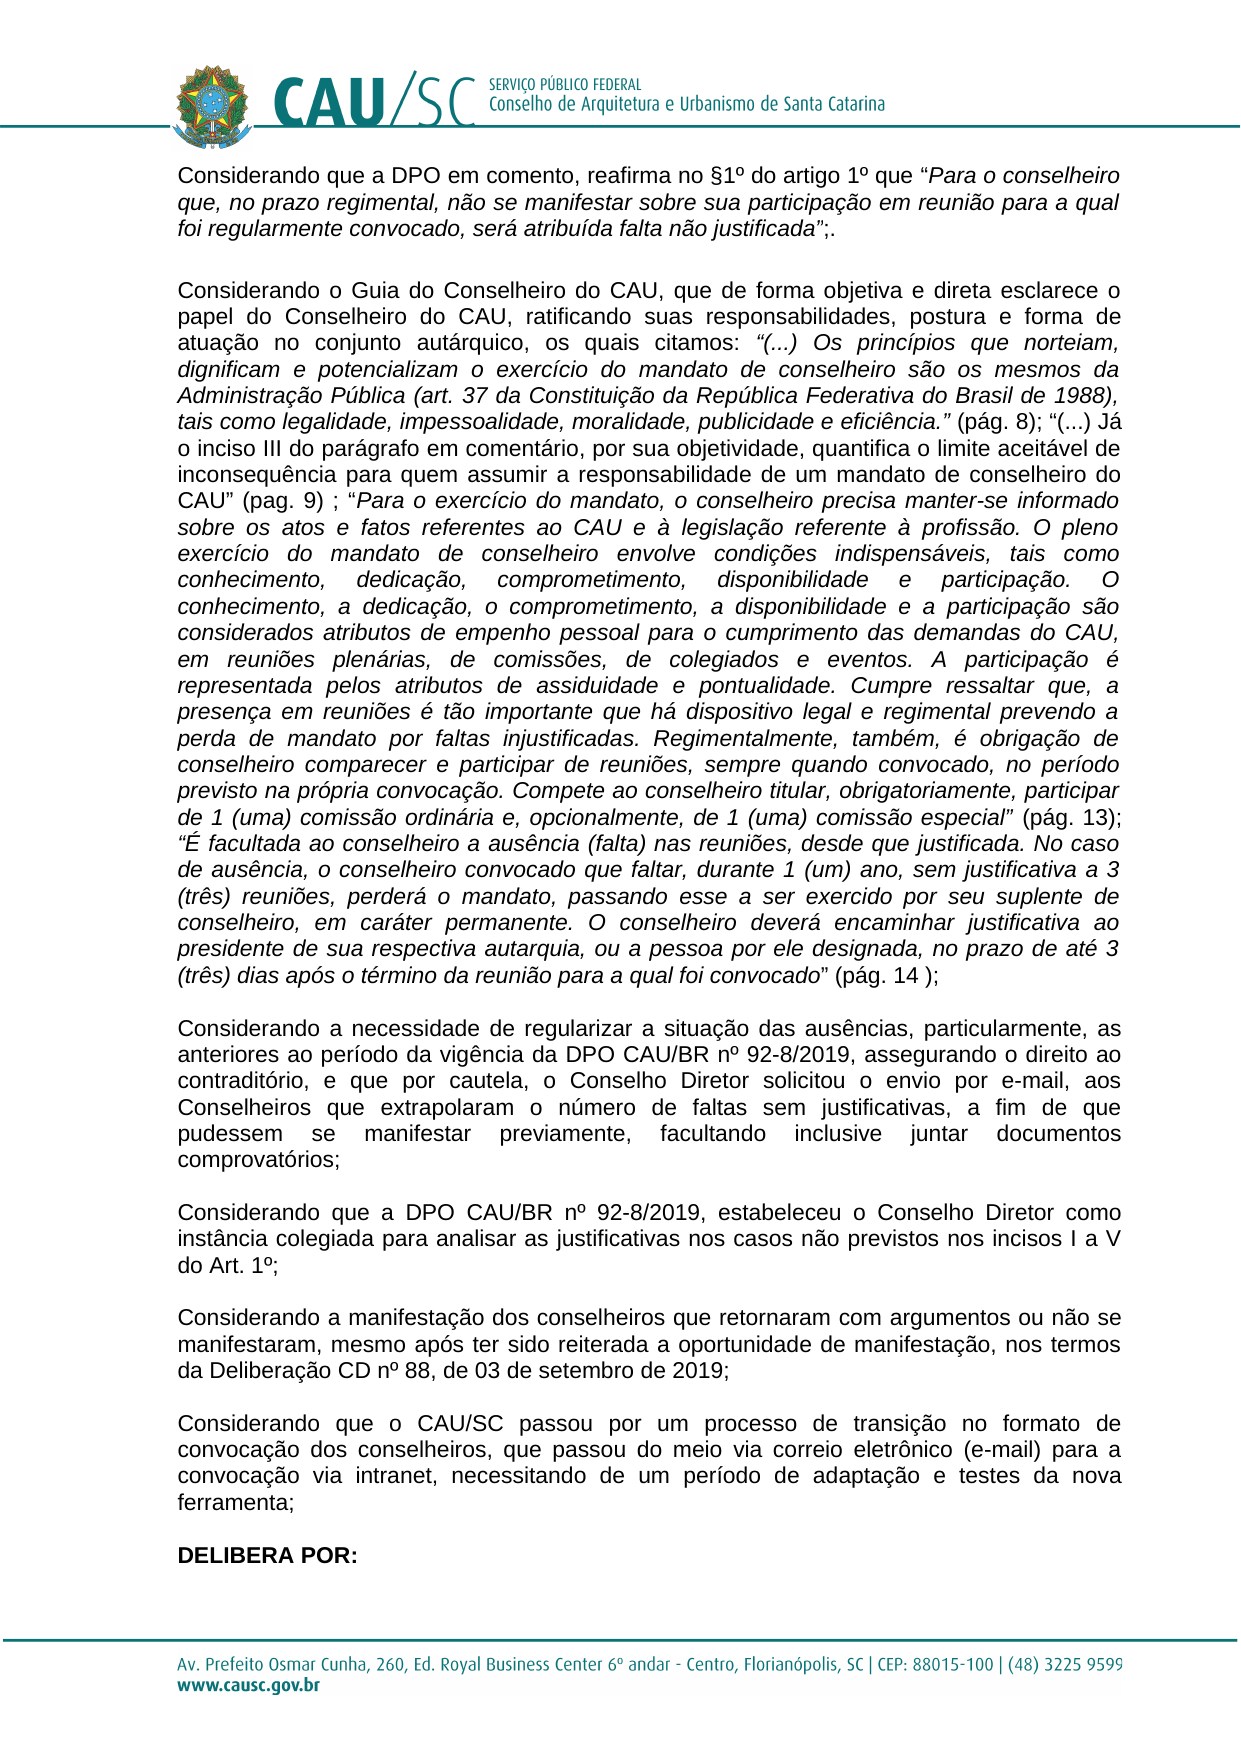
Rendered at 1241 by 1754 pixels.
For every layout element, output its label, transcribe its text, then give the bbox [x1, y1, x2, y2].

text Considerando o Guia do Conselheiro do CAU, que de forma objetiva e direta esclarece o papel do Conselheiro do CAU, ratificando suas responsabilidades, postura e forma de atuação no conjunto autárquico, os quais citamos: “(...) Os princípios que norteiam, dignificam e potencializam o exercício do mandato de conselheiro são os mesmos da Administração Pública (art. 37 da Constituição da República Federativa do Brasil de 1988), tais como legalidade, impessoalidade, moralidade, publicidade e eficiência.” (pág. 8); “(...) Já o inciso III do parágrafo em comentário, por sua objetividade, quantifica o limite aceitável de inconsequência para quem assumir a responsabilidade de um mandato de conselheiro do CAU” (pag. 9) ; “Para o exercício do mandato, o conselheiro precisa manter-se informado sobre os atos e fatos referentes ao CAU e à legislação referente à profissão. O pleno exercício do mandato de conselheiro envolve condições indispensáveis, tais como conhecimento, dedicação, comprometimento, disponibilidade e participação. O conhecimento, a dedicação, o comprometimento, a disponibilidade e a participação são considerados atributos de empenho pessoal para o cumprimento das demandas do CAU, em reuniões plenárias, de comissões, de colegiados e eventos. A participação é representada pelos atributos de assiduidade e pontualidade. Cumpre ressaltar que, a presença em reuniões é tão importante que há dispositivo legal e regimental prevendo a perda de mandato por faltas injustificadas. Regimentalmente, também, é obrigação de conselheiro comparecer e participar de reuniões, sempre quando convocado, no período previsto na própria convocação. Compete ao conselheiro titular, obrigatoriamente, participar de 1 (uma) comissão ordinária e, opcionalmente, de 1 (uma) comissão especial” (pág. 13); “É facultada ao conselheiro a ausência (falta) nas reuniões, desde que justificada. No caso de ausência, o conselheiro convocado que faltar, durante 1 (um) ano, sem justificativa a 3 (três) reuniões, perderá o mandato, passando esse a ser exercido por seu suplente de conselheiro, em caráter permanente. O conselheiro deverá encaminhar justificativa ao presidente de sua respectiva autarquia, ou a pessoa por ele designada, no prazo de até 3 (três) dias após o término da reunião para a qual foi convocado” (pág. 14 ); [177, 277, 1122, 988]
text Considerando a manifestação dos conselheiros que retornaram com argumentos ou não se manifestaram, mesmo após ter sido reiterada a oportunidade de manifestação, nos termos da Deliberação CD nº 88, de 03 de setembro de 2019; [177, 1304, 1122, 1383]
text Considerando que o CAU/SC passou por um processo de transição no formato de convocação dos conselheiros, que passou do meio via correio eletrônico (e-mail) para a convocação via intranet, necessitando de um período de adaptação e testes da nova ferramenta; [177, 1410, 1122, 1515]
text Considerando que a DPO CAU/BR nº 92-8/2019, estabeleceu o Conselho Diretor como instância colegiada para analisar as justificativas nos casos não previstos nos incisos I a V do Art. 1º; [177, 1199, 1122, 1278]
text Considerando a necessidade de regularizar a situação das ausências, particularmente, as anteriores ao período da vigência da DPO CAU/BR nº 92-8/2019, assegurando o direito ao contraditório, e que por cautela, o Conselho Diretor solicitou o envio por e-mail, aos Conselheiros que extrapolaram o número de faltas sem justificativas, a fim de que pudessem se manifestar previamente, facultando inclusive juntar documentos comprovatórios; [177, 1014, 1122, 1173]
picture [177, 1656, 1123, 1695]
picture [2, 1638, 1238, 1646]
picture [0, 63, 1241, 151]
text DELIBERA POR: [177, 1542, 1122, 1568]
text Considerando que a DPO em comento, reafirma no §1º do artigo 1º que “Para o conselheiro que, no prazo regimental, não se manifestar sobre sua participação em reunião para a qual foi regularmente convocado, será atribuída falta não justificada”;. [177, 162, 1122, 242]
